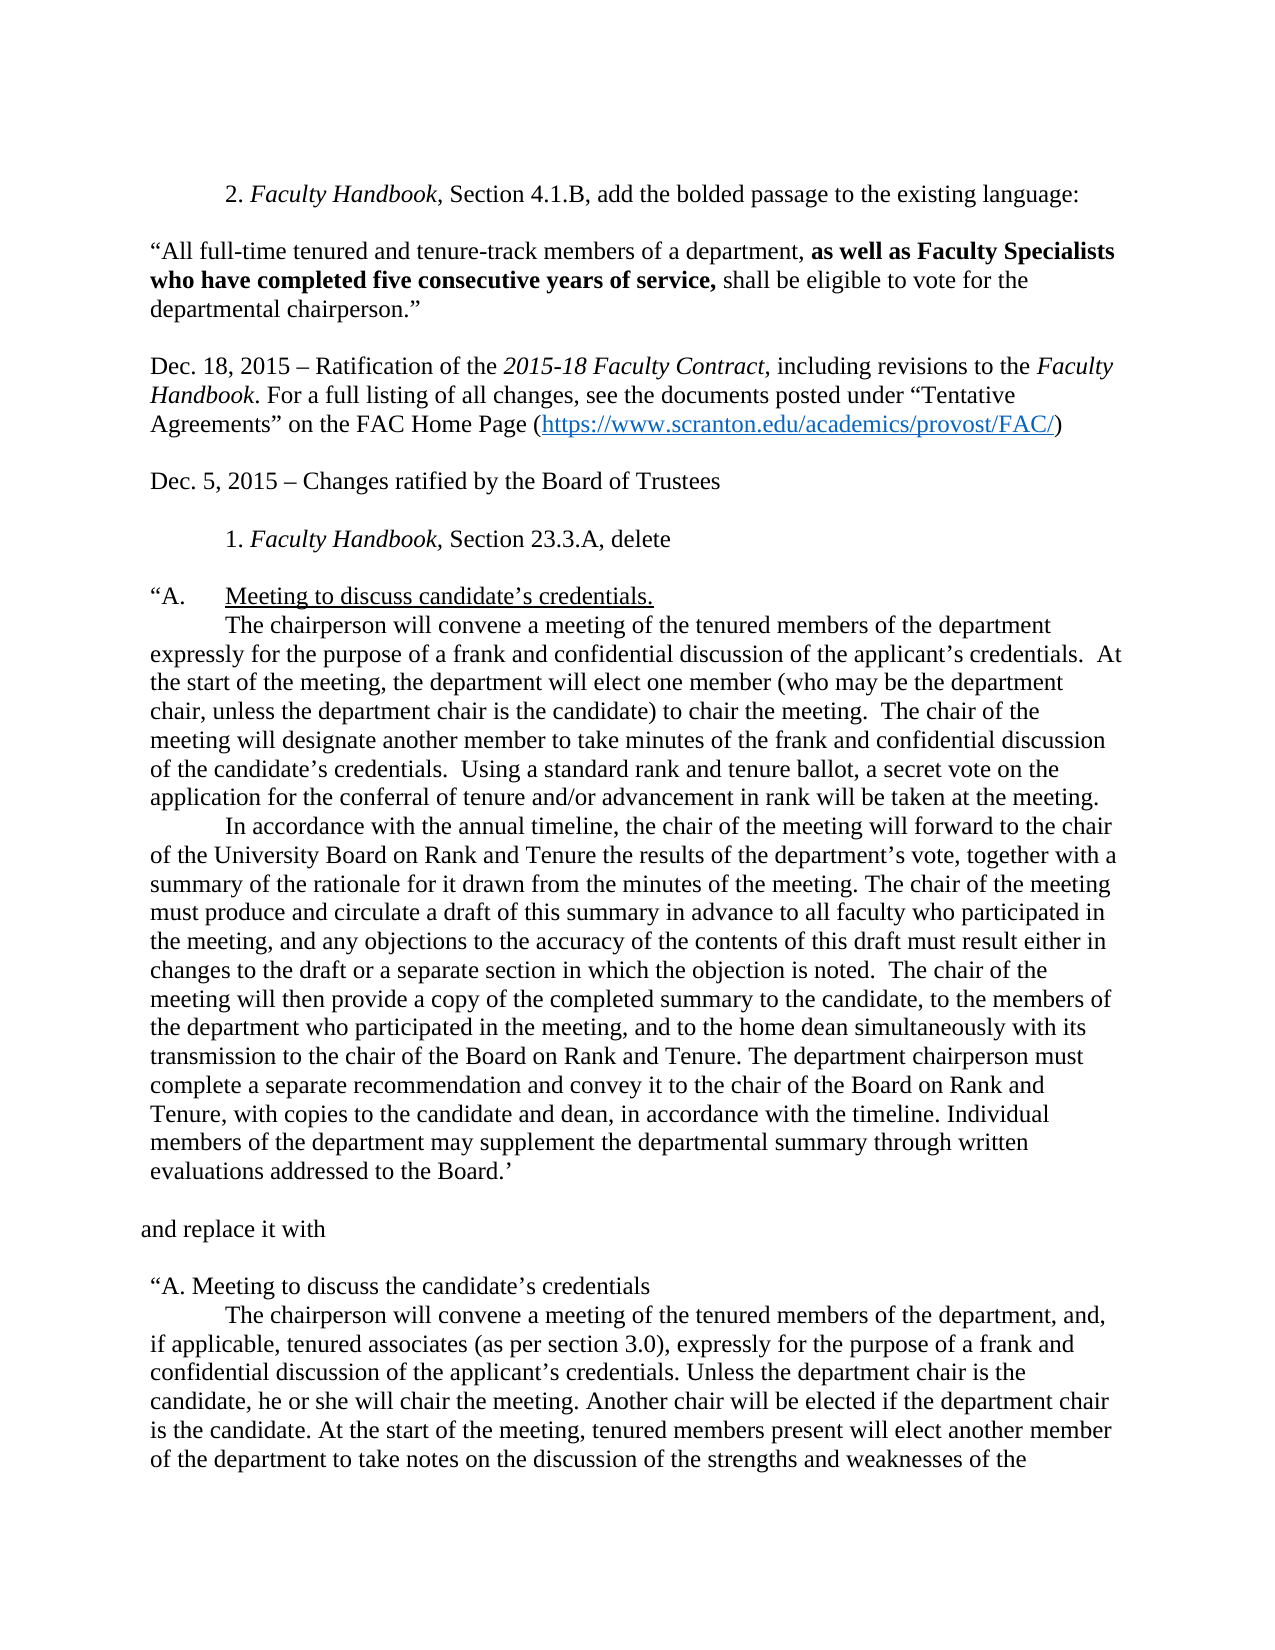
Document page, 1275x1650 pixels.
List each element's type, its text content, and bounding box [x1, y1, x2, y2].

text “All full-time tenured and tenure-track members of a department, as well as Faculty Specialists who have completed five consecutive years of service, shall be eligible to vote for the departmental chairperson.” [150, 236, 1125, 322]
text 1. Faculty Handbook, Section 23.3.A, delete [150, 524, 1125, 552]
text “A. Meeting to discuss the candidate’s credentials [150, 1271, 1125, 1300]
text “A. Meeting to discuss candidate’s credentials. [150, 581, 1125, 610]
text Dec. 18, 2015 – Ratification of the 2015-18 Faculty Contract, including revisions to the Faculty Handbook. For a full listing of all changes, see the documents posted under “Tentative Agreements” on the FAC Home Page (https://www.scranton.edu/academics/provost/FAC/) [150, 351, 1125, 437]
text The chairperson will convene a meeting of the tenured members of the department expressly for the purpose of a frank and confidential discussion of the applicant’s credentials. At the start of the meeting, the department will elect one member (who may be the department chair, unless the department chair is the candidate) to chair the meeting. The chair of the meeting will designate another member to take minutes of the frank and confidential discussion of the candidate’s credentials. Using a standard rank and tenure ballot, a secret vote on the application for the conferral of tenure and/or advancement in rank will be taken at the meeting. [150, 610, 1125, 811]
text Dec. 5, 2015 – Changes ratified by the Board of Trustees [150, 466, 1125, 495]
text and replace it with [141, 1214, 1125, 1242]
text In accordance with the annual timeline, the chair of the meeting will forward to the chair of the University Board on Rank and Tenure the results of the department’s vote, together with a summary of the rationale for it drawn from the minutes of the meeting. The chair of the meeting must produce and circulate a draft of this summary in advance to all faculty who participated in the meeting, and any objections to the accuracy of the contents of this draft must result either in changes to the draft or a separate section in which the objection is noted. The chair of the meeting will then provide a copy of the completed summary to the candidate, to the members of the department who participated in the meeting, and to the home dean simultaneously with its transmission to the chair of the Board on Rank and Tenure. The department chairperson must complete a separate recommendation and convey it to the chair of the Board on Rank and Tenure, with copies to the candidate and dean, in accordance with the timeline. Individual members of the department may supplement the departmental summary through written evaluations addressed to the Board.’ [150, 811, 1125, 1185]
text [150, 1300, 1125, 1472]
text 2. Faculty Handbook, Section 4.1.B, add the bolded passage to the existing language: [150, 179, 1125, 207]
